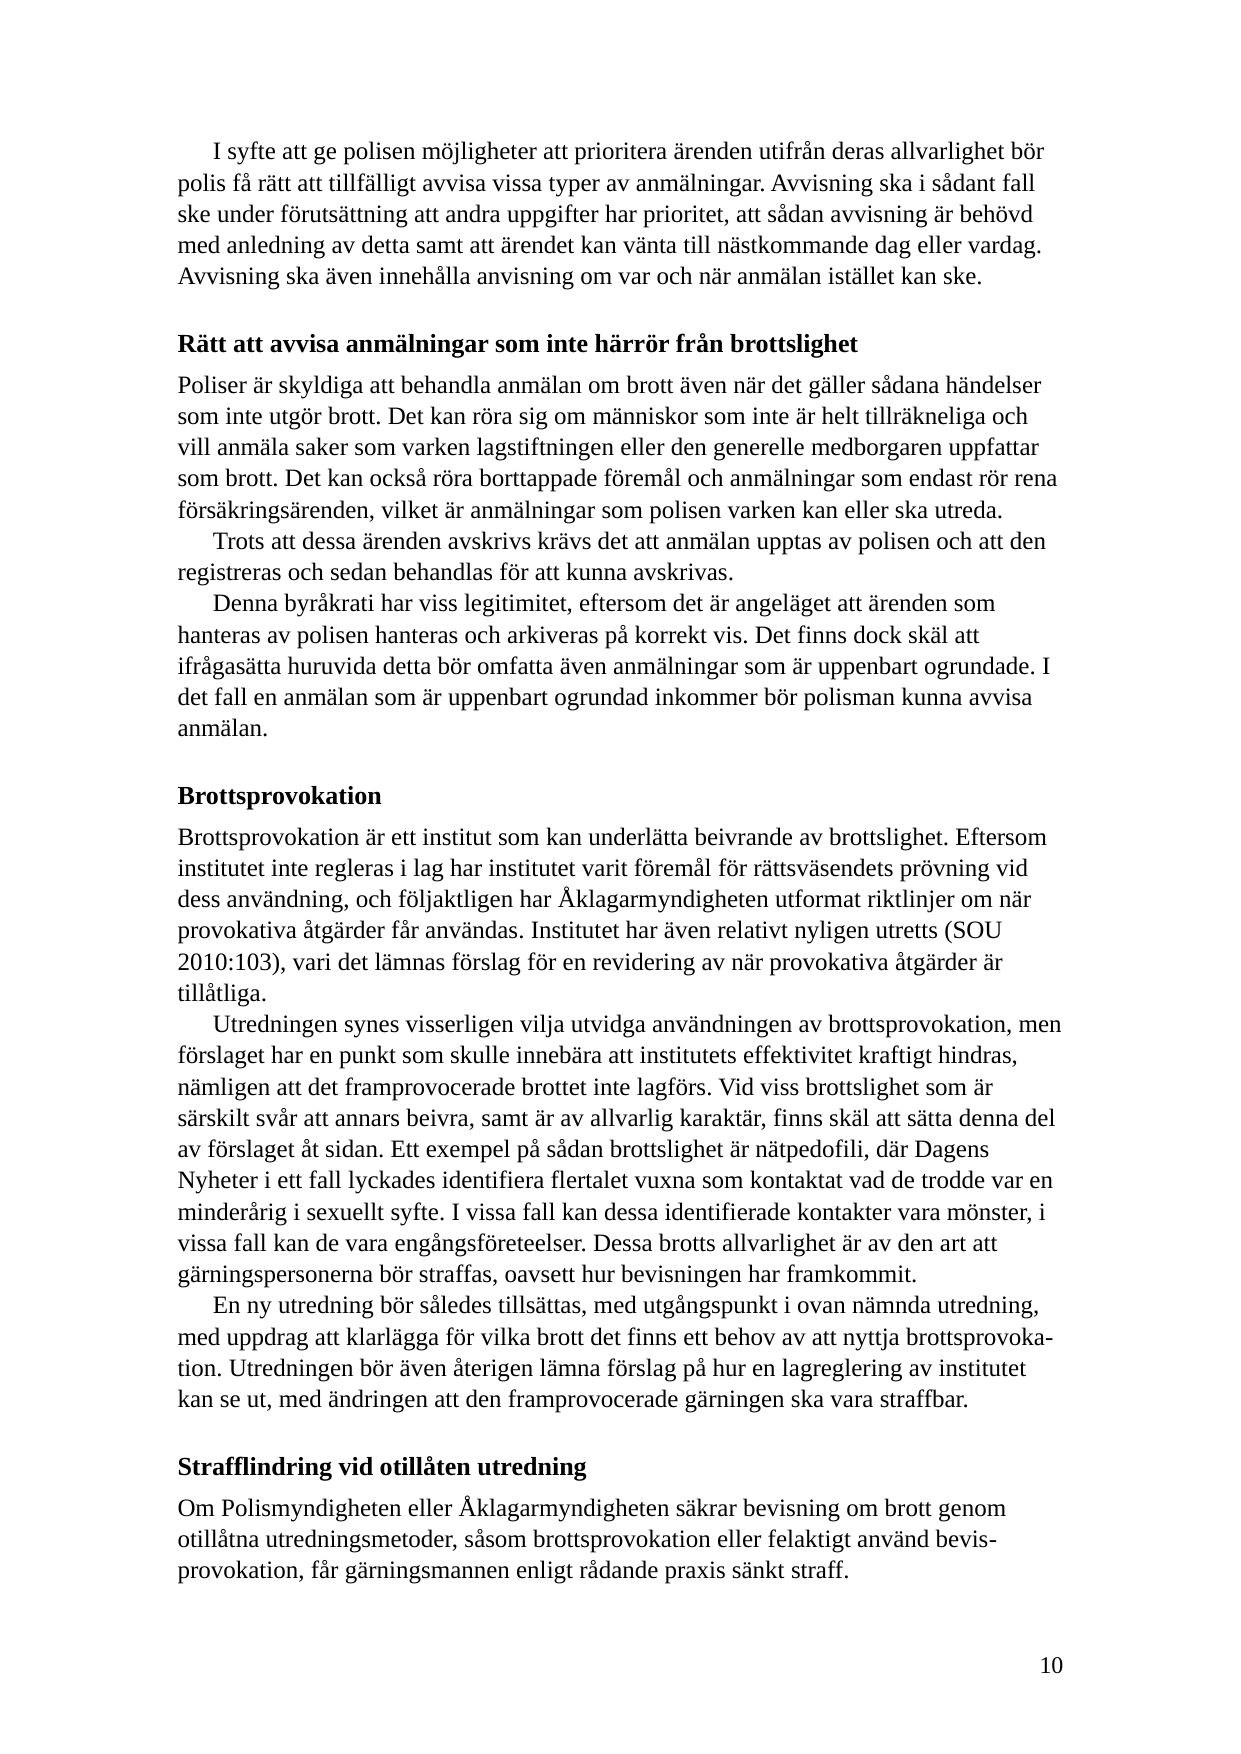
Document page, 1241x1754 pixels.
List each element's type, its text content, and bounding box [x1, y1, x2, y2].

text Utredningen synes visserligen vilja utvidga användningen av brottsprovokation, men förslaget har en punkt som skulle innebära att institutets effektivitet kraftigt hindras, nämligen att det framprovocerade brottet inte lagförs. Vid viss brottslighet som är särskilt svår att annars beivra, samt är av allvarlig karaktär, finns skäl att sätta denna del av förslaget åt sidan. Ett exempel på sådan brottslighet är nätpedofili, där Dagens Nyheter i ett fall lyckades identifiera flertalet vuxna som kontaktat vad de trodde var en minderårig i sexuellt syfte. I vissa fall kan dessa identifierade kontakter vara mönster, i vissa fall kan de vara engångsföreteelser. Dessa brotts allvarlighet är av den art att gärningspersonerna bör straffas, oavsett hur bevisningen har framkommit. [177, 1007, 1063, 1288]
text I syfte att ge polisen möjligheter att prioritera ärenden utifrån deras allvarlighet bör polis få rätt att tillfälligt avvisa vissa typer av anmälningar. Avvisning ska i sådant fall ske under förutsättning att andra uppgifter har prioritet, att sådan avvisning är behövd med anledning av detta samt att ärendet kan vänta till nästkommande dag eller vardag. Avvisning ska även innehålla anvisning om var och när anmälan istället kan ske. [177, 134, 1063, 290]
text Poliser är skyldiga att behandla anmälan om brott även när det gäller sådana händelser som inte utgör brott. Det kan röra sig om människor som inte är helt tillräkneliga och vill anmäla saker som varken lagstiftningen eller den generelle medborgaren uppfattar som brott. Det kan också röra borttappade föremål och anmälningar som endast rör rena försäkringsärenden, vilket är anmälningar som polisen varken kan eller ska utreda. [177, 367, 1063, 523]
subtitle Rätt att avvisa anmälningar som inte härrör från brottslighet [177, 328, 1063, 359]
text Denna byråkrati har viss legitimitet, eftersom det är angeläget att ärenden som hanteras av polisen hanteras och arkiveras på korrekt vis. Det finns dock skäl att ifrågasätta huruvida detta bör omfatta även anmälningar som är uppenbart ogrundade. I det fall en anmälan som är uppenbart ogrundad inkommer bör polisman kunna avvisa anmälan. [177, 586, 1063, 742]
subtitle Brottsprovokation [177, 780, 1063, 811]
text Trots att dessa ärenden avskrivs krävs det att anmälan upptas av polisen och att den registreras och sedan behandlas för att kunna avskrivas. [177, 523, 1063, 586]
subtitle Strafflindring vid otillåten utredning [177, 1451, 1063, 1482]
text Brottsprovokation är ett institut som kan underlätta beivrande av brottslighet. Eftersom institutet inte regleras i lag har institutet varit föremål för rättsväsendets prövning vid dess användning, och följaktligen har Åklagarmyndigheten utformat riktlinjer om när provokativa åtgärder får användas. Institutet har även relativt nyligen utretts (SOU 2010:103), vari det lämnas förslag för en revidering av när provokativa åtgärder är tillåtliga. [177, 819, 1063, 1007]
text En ny utredning bör således tillsättas, med utgångspunkt i ovan nämnda utredning, med uppdrag att klarlägga för vilka brott det finns ett behov av att nyttja brottsprovokation. Utredningen bör även återigen lämna förslag på hur en lagreglering av institutet kan se ut, med ändringen att den framprovocerade gärningen ska vara straffbar. [177, 1288, 1063, 1413]
text Om Polismyndigheten eller Åklagarmyndigheten säkrar bevisning om brott genom otillåtna utredningsmetoder, såsom brottsprovokation eller felaktigt använd bevisprovokation, får gärningsmannen enligt rådande praxis sänkt straff. [177, 1490, 1063, 1584]
